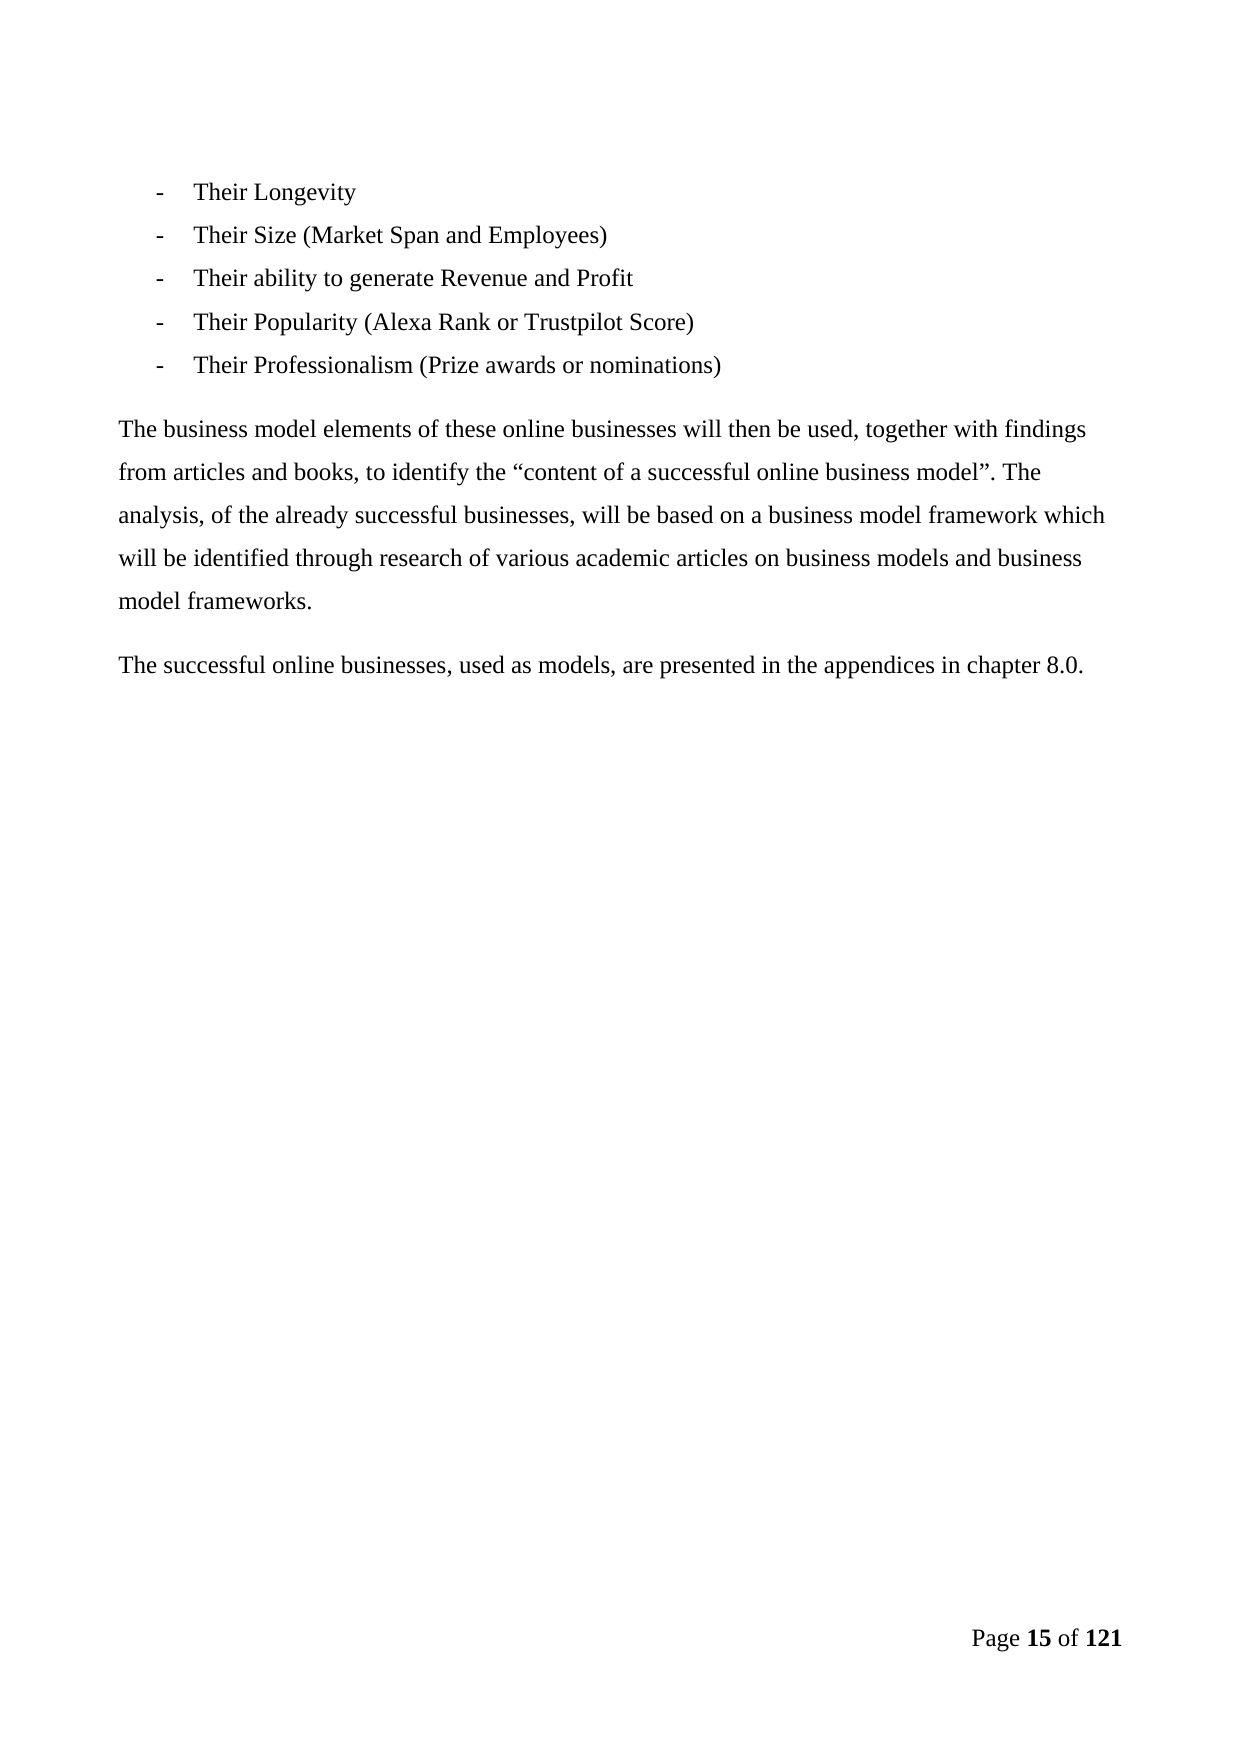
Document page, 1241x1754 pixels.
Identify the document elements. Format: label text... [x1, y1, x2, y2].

list Their Size (Market Span and Employees) [156, 220, 1122, 249]
text The business model elements of these online businesses will then be used, together with findings from articles and books, to identify the “content of a successful online business model”. The analysis, of the already successful businesses, will be based on a business model framework which will be identified through research of various academic articles on business models and business model frameworks. [118, 414, 1122, 615]
list Their Popularity (Alexa Rank or Trustpilot Score) [156, 307, 1122, 335]
list Their ability to generate Revenue and Profit [156, 263, 1122, 292]
list Their Longevity [156, 177, 1122, 206]
list Their Professionalism (Prize awards or nominations) [156, 350, 1122, 378]
text The successful online businesses, used as models, are presented in the appendices in chapter 8.0. [118, 650, 1122, 679]
